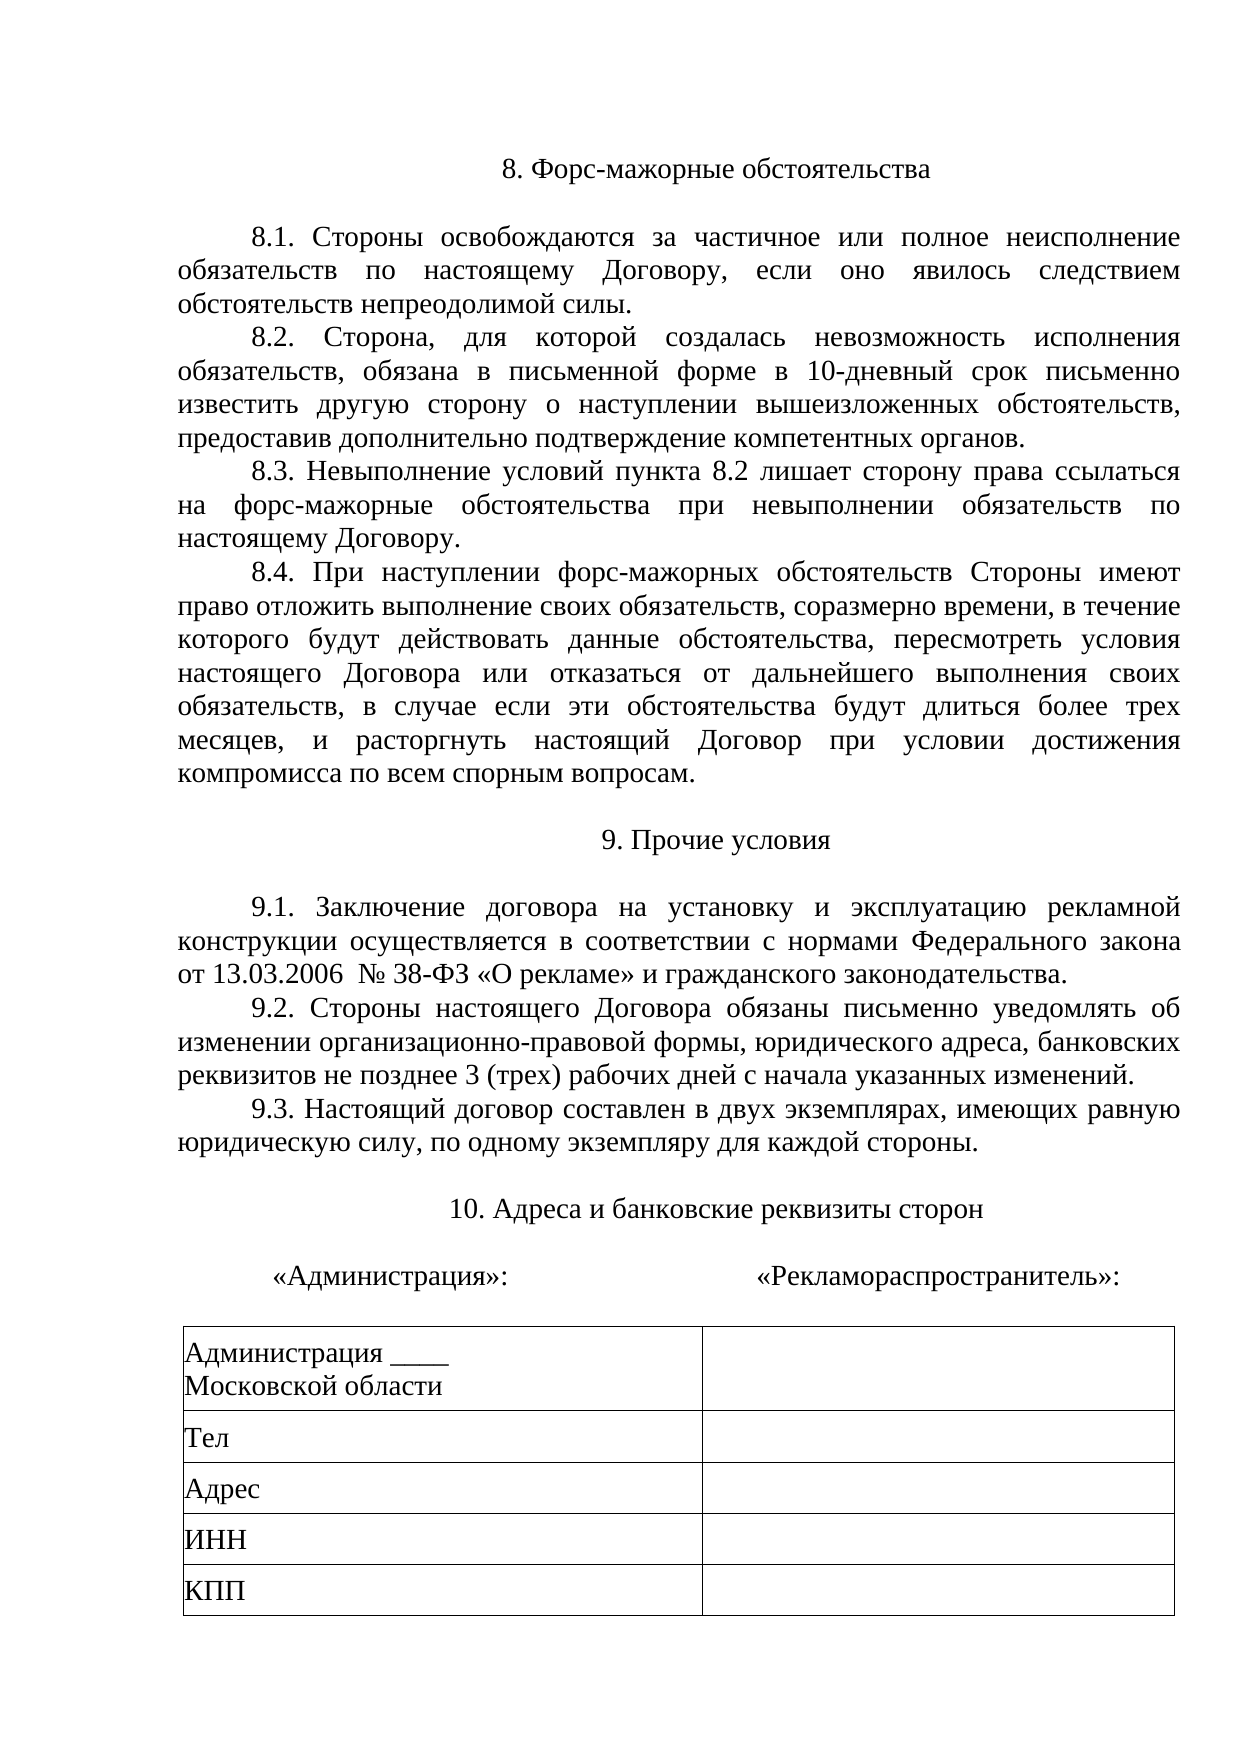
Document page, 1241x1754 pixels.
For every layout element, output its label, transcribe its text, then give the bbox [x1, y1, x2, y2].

text 8.1. Стороны освобождаются за частичное или полное неисполнение обязательств по настоящему Договору, если оно явилось следствием обстоятельств непреодолимой силы. [177, 219, 1181, 319]
table_cell ИНН [184, 1514, 702, 1564]
table_cell [703, 1411, 1174, 1462]
text 9.1. Заключение договора на установку и эксплуатацию рекламной конструкции осуществляется в соответствии с нормами Федерального закона от 13.03.2006 № 38-ФЗ «О рекламе» и гражданского законодательства. [177, 889, 1181, 990]
table_cell [703, 1463, 1174, 1513]
text 8.2. Сторона, для которой создалась невозможность исполнения обязательств, обязана в письменной форме в 10-дневный срок письменно известить другую сторону о наступлении вышеизложенных обстоятельств, предоставив дополнительно подтверждение компетентных органов. [177, 319, 1181, 453]
table_cell Адрес [184, 1463, 702, 1513]
table_cell [703, 1565, 1174, 1615]
table_cell [703, 1514, 1174, 1564]
table_header Администрация ____ Московской области [184, 1327, 702, 1410]
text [177, 1258, 1181, 1292]
table_cell Тел [184, 1411, 702, 1462]
text 9.3. Настоящий договор составлен в двух экземплярах, имеющих равную юридическую силу, по одному экземпляру для каждой стороны. [177, 1091, 1181, 1158]
table_cell КПП [184, 1565, 702, 1615]
text 9.2. Стороны настоящего Договора обязаны письменно уведомлять об изменении организационно-правовой формы, юридического адреса, банковских реквизитов не позднее 3 (трех) рабочих дней с начала указанных изменений. [177, 990, 1181, 1091]
text 10. Адреса и банковские реквизиты сторон [177, 1191, 1181, 1225]
table_header [703, 1327, 1174, 1410]
text 8.4. При наступлении форс-мажорных обстоятельств Стороны имеют право отложить выполнение своих обязательств, соразмерно времени, в течение которого будут действовать данные обстоятельства, пересмотреть условия настоящего Договора или отказаться от дальнейшего выполнения своих обязательств, в случае если эти обстоятельства будут длиться более трех месяцев, и расторгнуть настоящий Договор при условии достижения компромисса по всем спорным вопросам. [177, 554, 1181, 789]
text 8. Форс-мажорные обстоятельства [177, 152, 1181, 185]
text 8.3. Невыполнение условий пункта 8.2 лишает сторону права ссылаться на форс-мажорные обстоятельства при невыполнении обязательств по настоящему Договору. [177, 453, 1181, 554]
text 9. Прочие условия [177, 822, 1181, 856]
